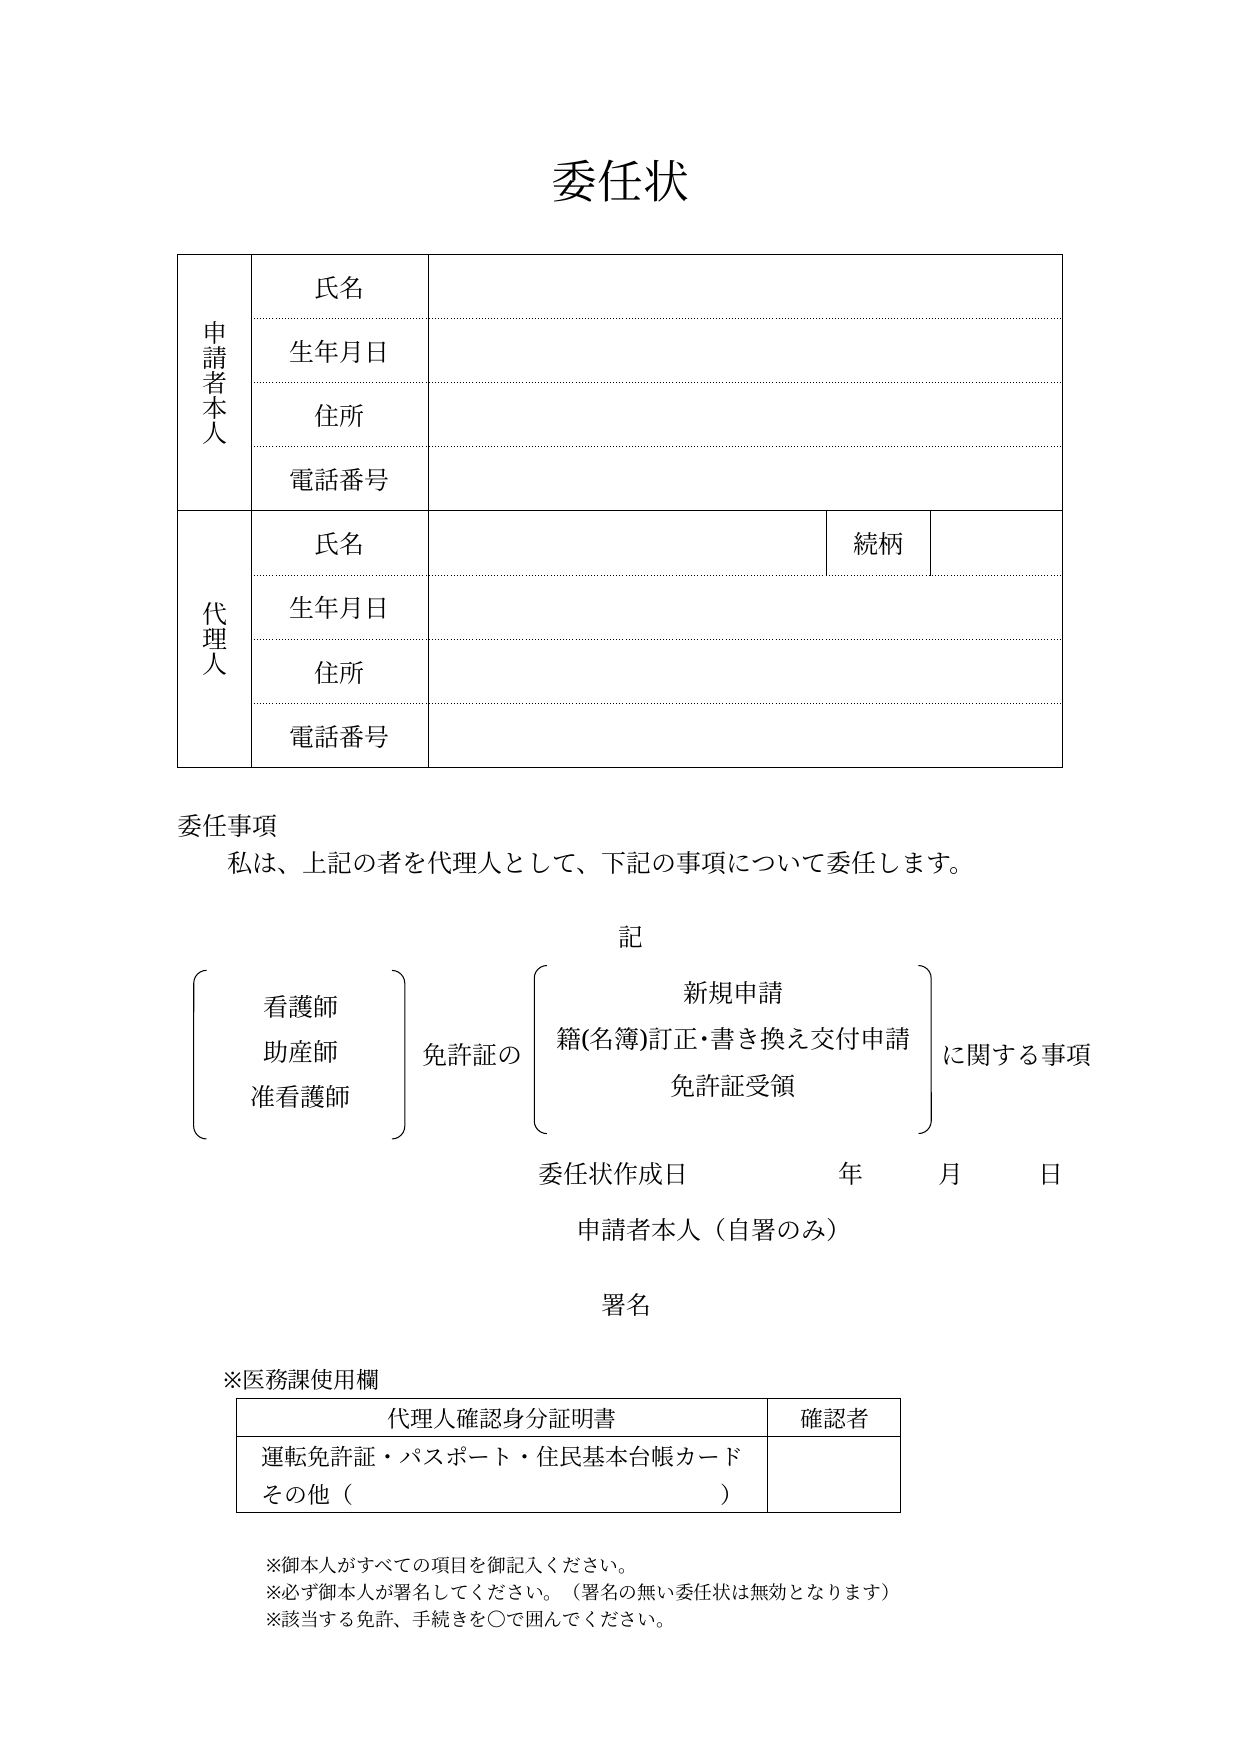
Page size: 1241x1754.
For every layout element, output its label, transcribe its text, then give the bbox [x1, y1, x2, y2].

text 申請者本人（自署のみ） [576, 1210, 1063, 1247]
table_cell [931, 511, 1062, 574]
table_header 代理人確認身分証明書 [237, 1399, 767, 1436]
text 記 [202, 916, 1034, 954]
table_cell 続柄 [827, 511, 930, 574]
text ※該当する免許、手続きを〇で囲んでください。 [266, 1604, 1063, 1631]
table_cell 運転免許証・パスポート・住民基本台帳カード その他（ ） [237, 1437, 767, 1512]
text ※医務課使用欄 [177, 1360, 1063, 1397]
table_cell 住所 [252, 639, 428, 703]
table_header 確認者 [768, 1399, 900, 1436]
table_header 氏名 [252, 255, 428, 318]
text 私は、上記の者を代理人として、下記の事項について委任します。 [202, 843, 1034, 881]
text ※御本人がすべての項目を御記入ください。 [266, 1551, 1063, 1577]
text 委任状 [177, 141, 1063, 216]
table_cell 電話番号 [252, 703, 428, 767]
table_cell 生年月日 [252, 575, 428, 639]
table_cell 電話番号 [252, 446, 428, 510]
table_cell [429, 511, 826, 574]
table_cell [429, 639, 1062, 703]
table_cell [768, 1437, 900, 1512]
table_header 申請者本人 [178, 255, 251, 510]
table_header 新規申請 籍(名簿)訂正･書き換え交付申請 免許証受領 [536, 973, 930, 1135]
table_cell [429, 318, 1062, 382]
table_header [429, 255, 1062, 318]
table_cell 氏名 [252, 511, 428, 574]
table_cell 住所 [252, 382, 428, 446]
table_cell [429, 703, 1062, 767]
table_cell 生年月日 [252, 318, 428, 382]
text 署名 [576, 1285, 1063, 1322]
table_header 免許証の [409, 973, 536, 1135]
table_cell 代理人 [178, 511, 251, 767]
text 委任事項 [177, 806, 1063, 843]
text 委任状作成日 年 月 日 [177, 1154, 1063, 1191]
table_cell [429, 382, 1062, 446]
table_header 看護師 助産師 准看護師 [195, 973, 404, 1135]
text ※必ず御本人が署名してください。（署名の無い委任状は無効となります） [266, 1577, 1063, 1604]
table_cell [429, 446, 1062, 510]
table_header に関する事項 [930, 973, 1139, 1135]
table_cell [429, 575, 1062, 639]
